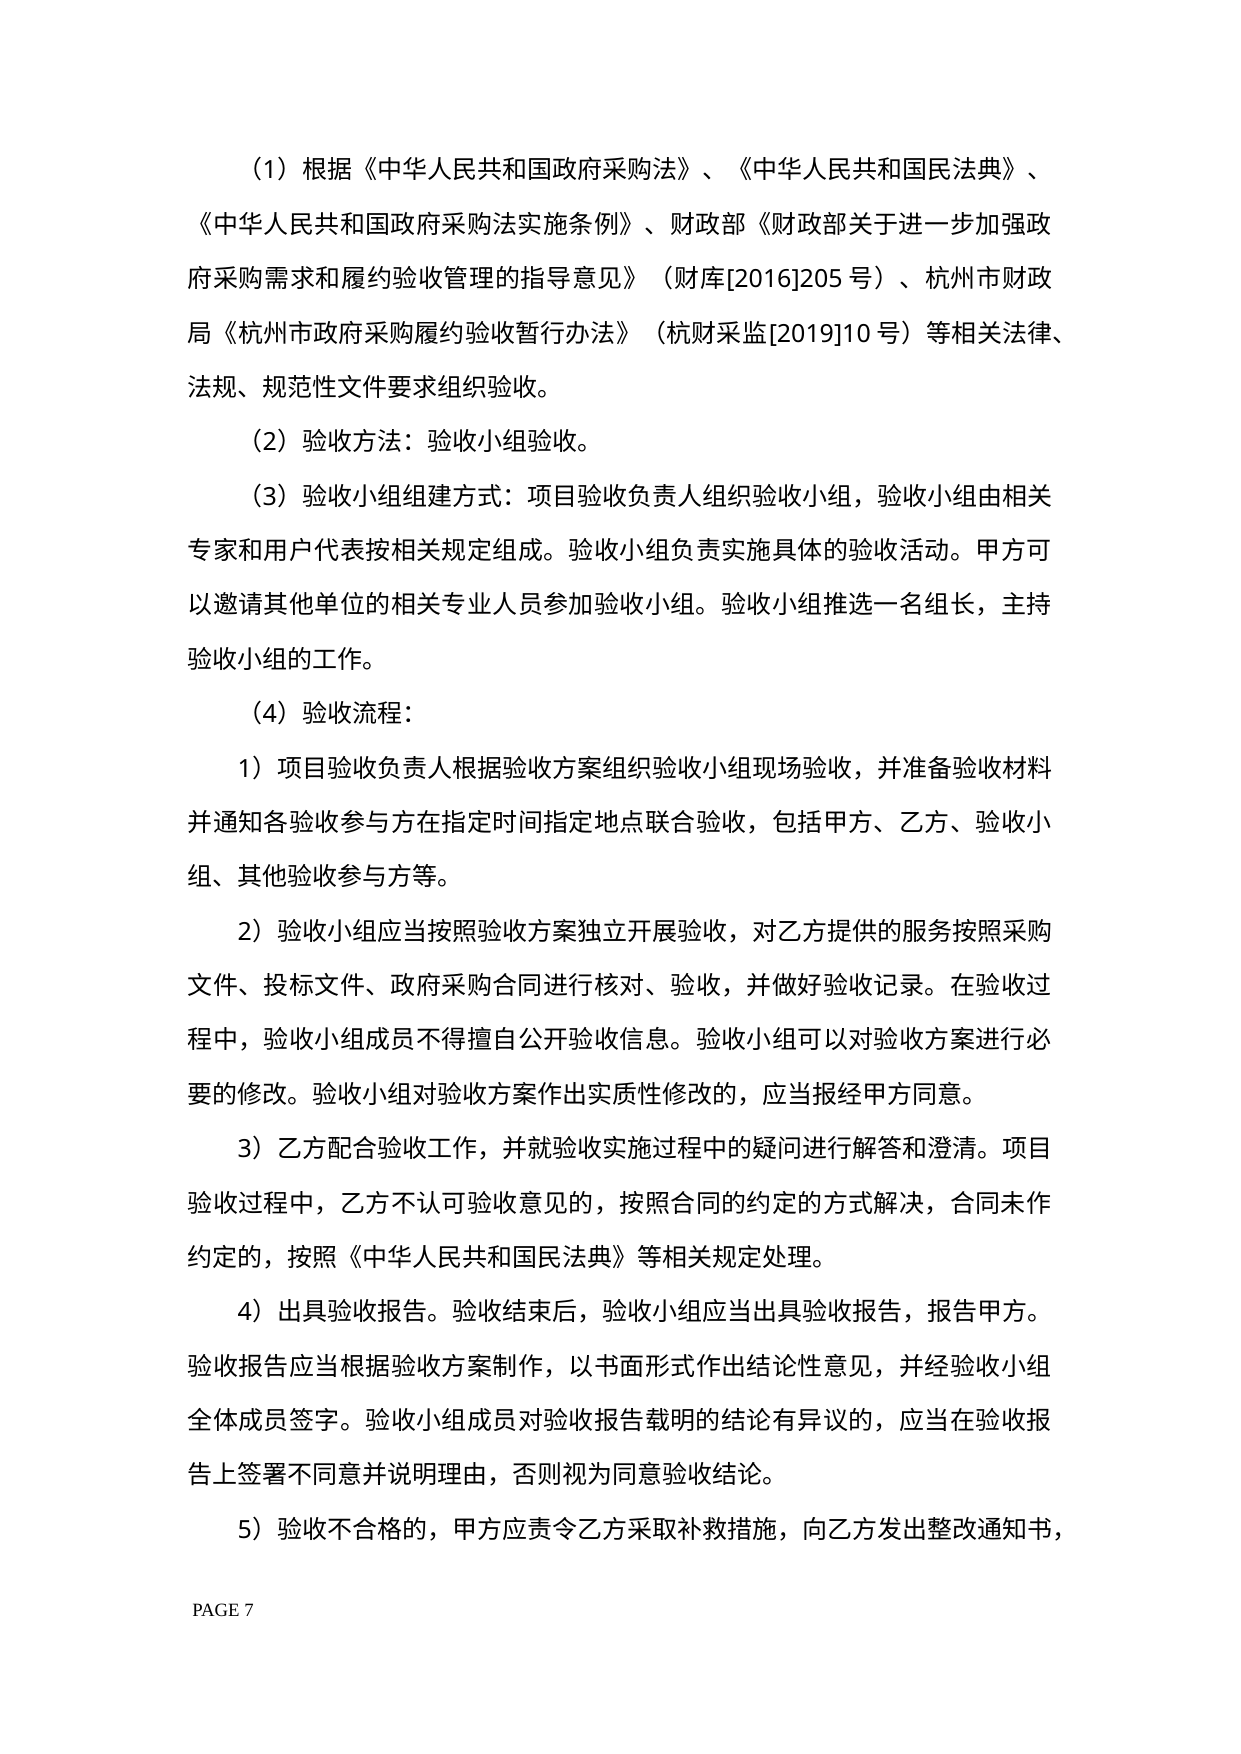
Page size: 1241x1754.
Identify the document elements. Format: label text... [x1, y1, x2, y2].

text （2）验收方法：验收小组验收。 [187, 422, 1053, 458]
text 2）验收小组应当按照验收方案独立开展验收，对乙方提供的服务按照采购文件、投标文件、政府采购合同进行核对、验收，并做好验收记录。在验收过程中，验收小组成员不得擅自公开验收信息。验收小组可以对验收方案进行必要的修改。验收小组对验收方案作出实质性修改的，应当报经甲方同意。 [187, 911, 1053, 1111]
text 4）出具验收报告。验收结束后，验收小组应当出具验收报告，报告甲方。验收报告应当根据验收方案制作，以书面形式作出结论性意见，并经验收小组全体成员签字。验收小组成员对验收报告载明的结论有异议的，应当在验收报告上签署不同意并说明理由，否则视为同意验收结论。 [187, 1292, 1053, 1491]
text （1）根据《中华人民共和国政府采购法》、《中华人民共和国民法典》、《中华人民共和国政府采购法实施条例》、财政部《财政部关于进一步加强政府采购需求和履约验收管理的指导意见》（财库[2016]205号）、杭州市财政局《杭州市政府采购履约验收暂行办法》（杭财采监[2019]10号）等相关法律、法规、规范性文件要求组织验收。 [187, 150, 1053, 404]
text 1）项目验收负责人根据验收方案组织验收小组现场验收，并准备验收材料并通知各验收参与方在指定时间指定地点联合验收，包括甲方、乙方、验收小组、其他验收参与方等。 [187, 748, 1053, 893]
text （3）验收小组组建方式：项目验收负责人组织验收小组，验收小组由相关专家和用户代表按相关规定组成。验收小组负责实施具体的验收活动。甲方可以邀请其他单位的相关专业人员参加验收小组。验收小组推选一名组长，主持验收小组的工作。 [187, 476, 1053, 676]
text （4）验收流程： [187, 694, 1053, 730]
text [187, 1509, 1053, 1546]
text 3）乙方配合验收工作，并就验收实施过程中的疑问进行解答和澄清。项目验收过程中，乙方不认可验收意见的，按照合同的约定的方式解决，合同未作约定的，按照《中华人民共和国民法典》等相关规定处理。 [187, 1129, 1053, 1274]
